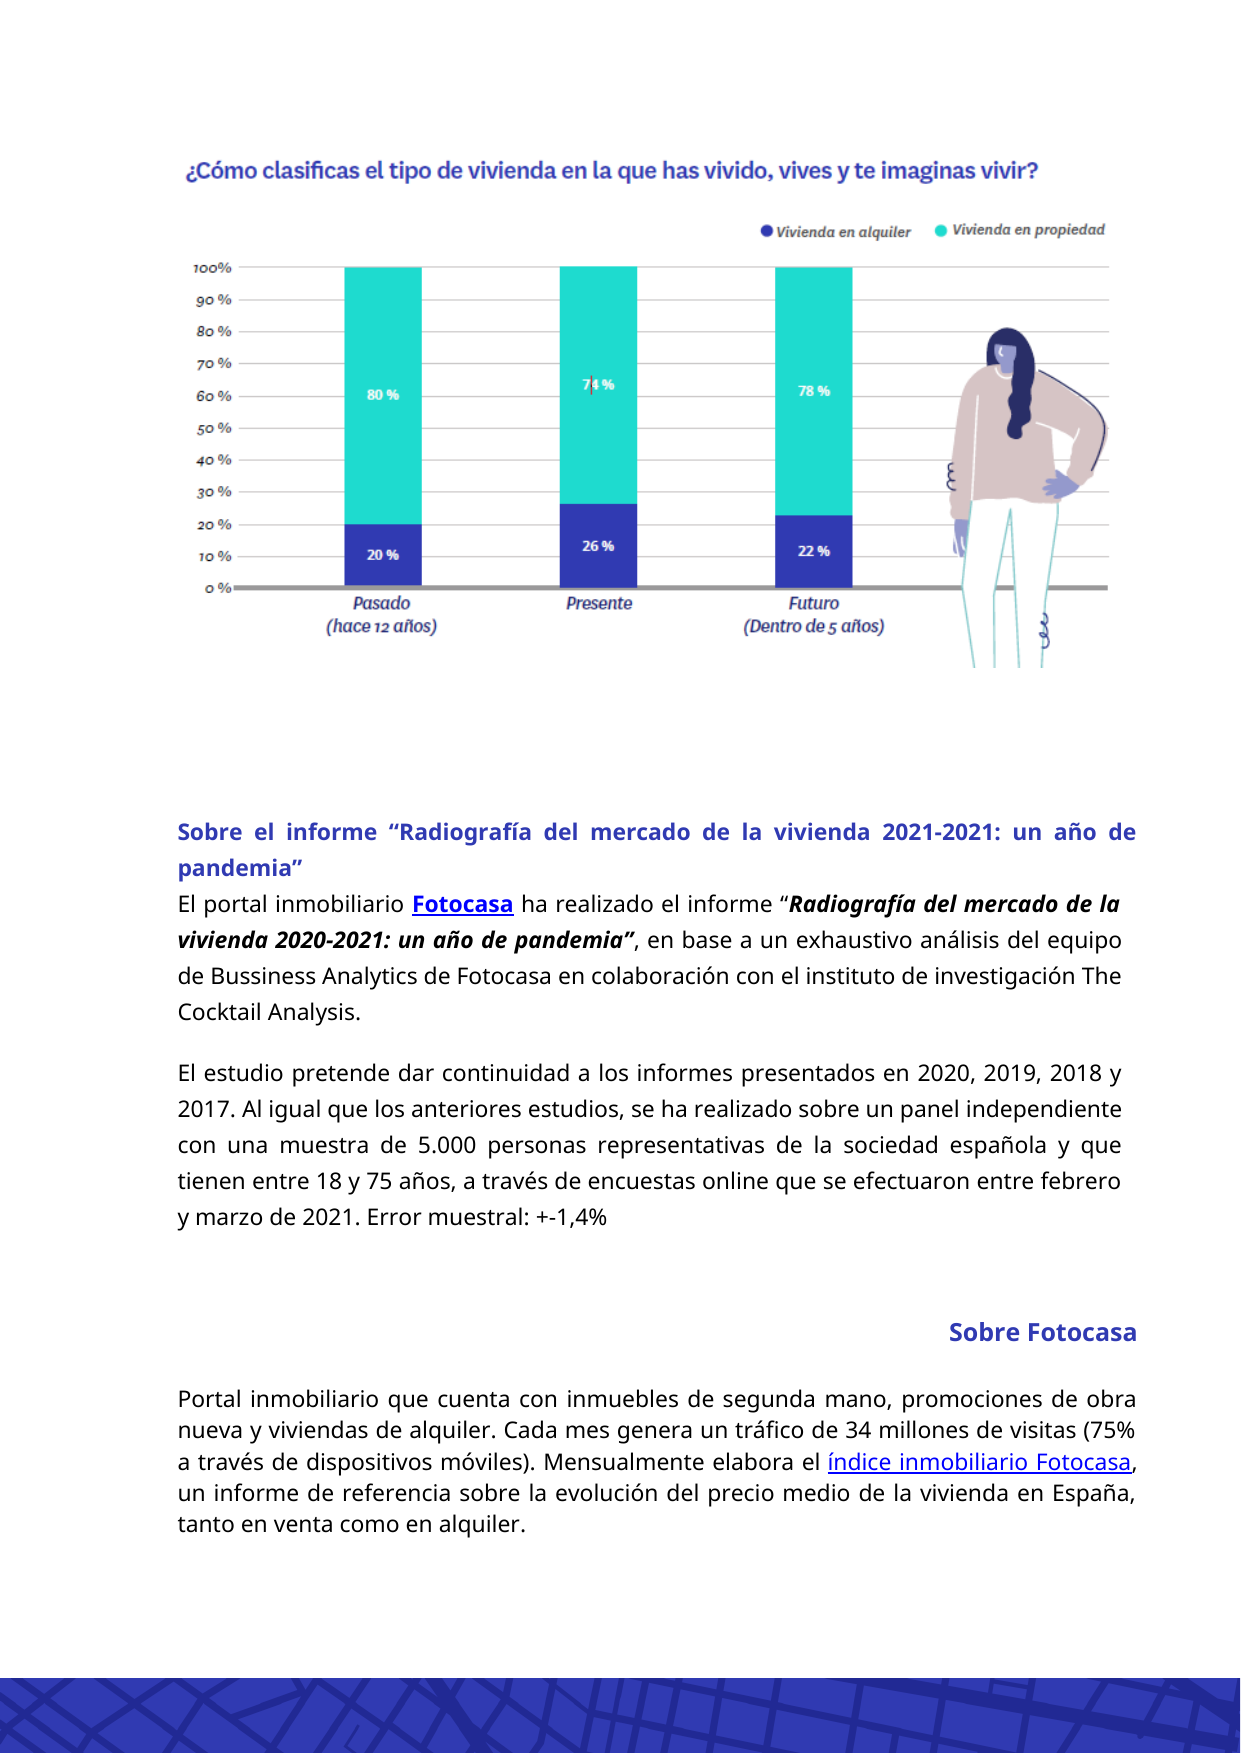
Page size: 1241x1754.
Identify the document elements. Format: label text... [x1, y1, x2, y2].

text Portal inmobiliario que cuenta con inmuebles de segunda mano, promociones de obra nueva y viviendas de alquiler. Cada mes genera un tráfico de 34 millones de visitas (75% a través de dispositivos móviles). Mensualmente elabora el índice inmobiliario Fotocasa, un informe de referencia sobre la evolución del precio medio de la vivienda en España, tanto en venta como en alquiler. [177, 1383, 1138, 1539]
text El portal inmobiliario Fotocasa ha realizado el informe “Radiografía del mercado de la vivienda 2020-2021: un año de pandemia”, en base a un exhaustivo análisis del equipo de Bussiness Analytics de Fotocasa en colaboración con el instituto de investigación The Cocktail Analysis. [177, 888, 1123, 1027]
text El estudio pretende dar continuidad a los informes presentados en 2020, 2019, 2018 y 2017. Al igual que los anteriores estudios, se ha realizado sobre un panel independiente con una muestra de 5.000 personas representativas de la sociedad española y que tienen entre 18 y 75 años, a través de encuestas online que se efectuaron entre febrero y marzo de 2021. Error muestral: +-1,4% [177, 1057, 1123, 1232]
picture [0, 1678, 1241, 1753]
text Sobre el informe “Radiografía del mercado de la vivienda 2021-2021: un año de pandemia” [177, 816, 1138, 883]
text Sobre Fotocasa [177, 1315, 1138, 1349]
picture [177, 147, 1126, 668]
